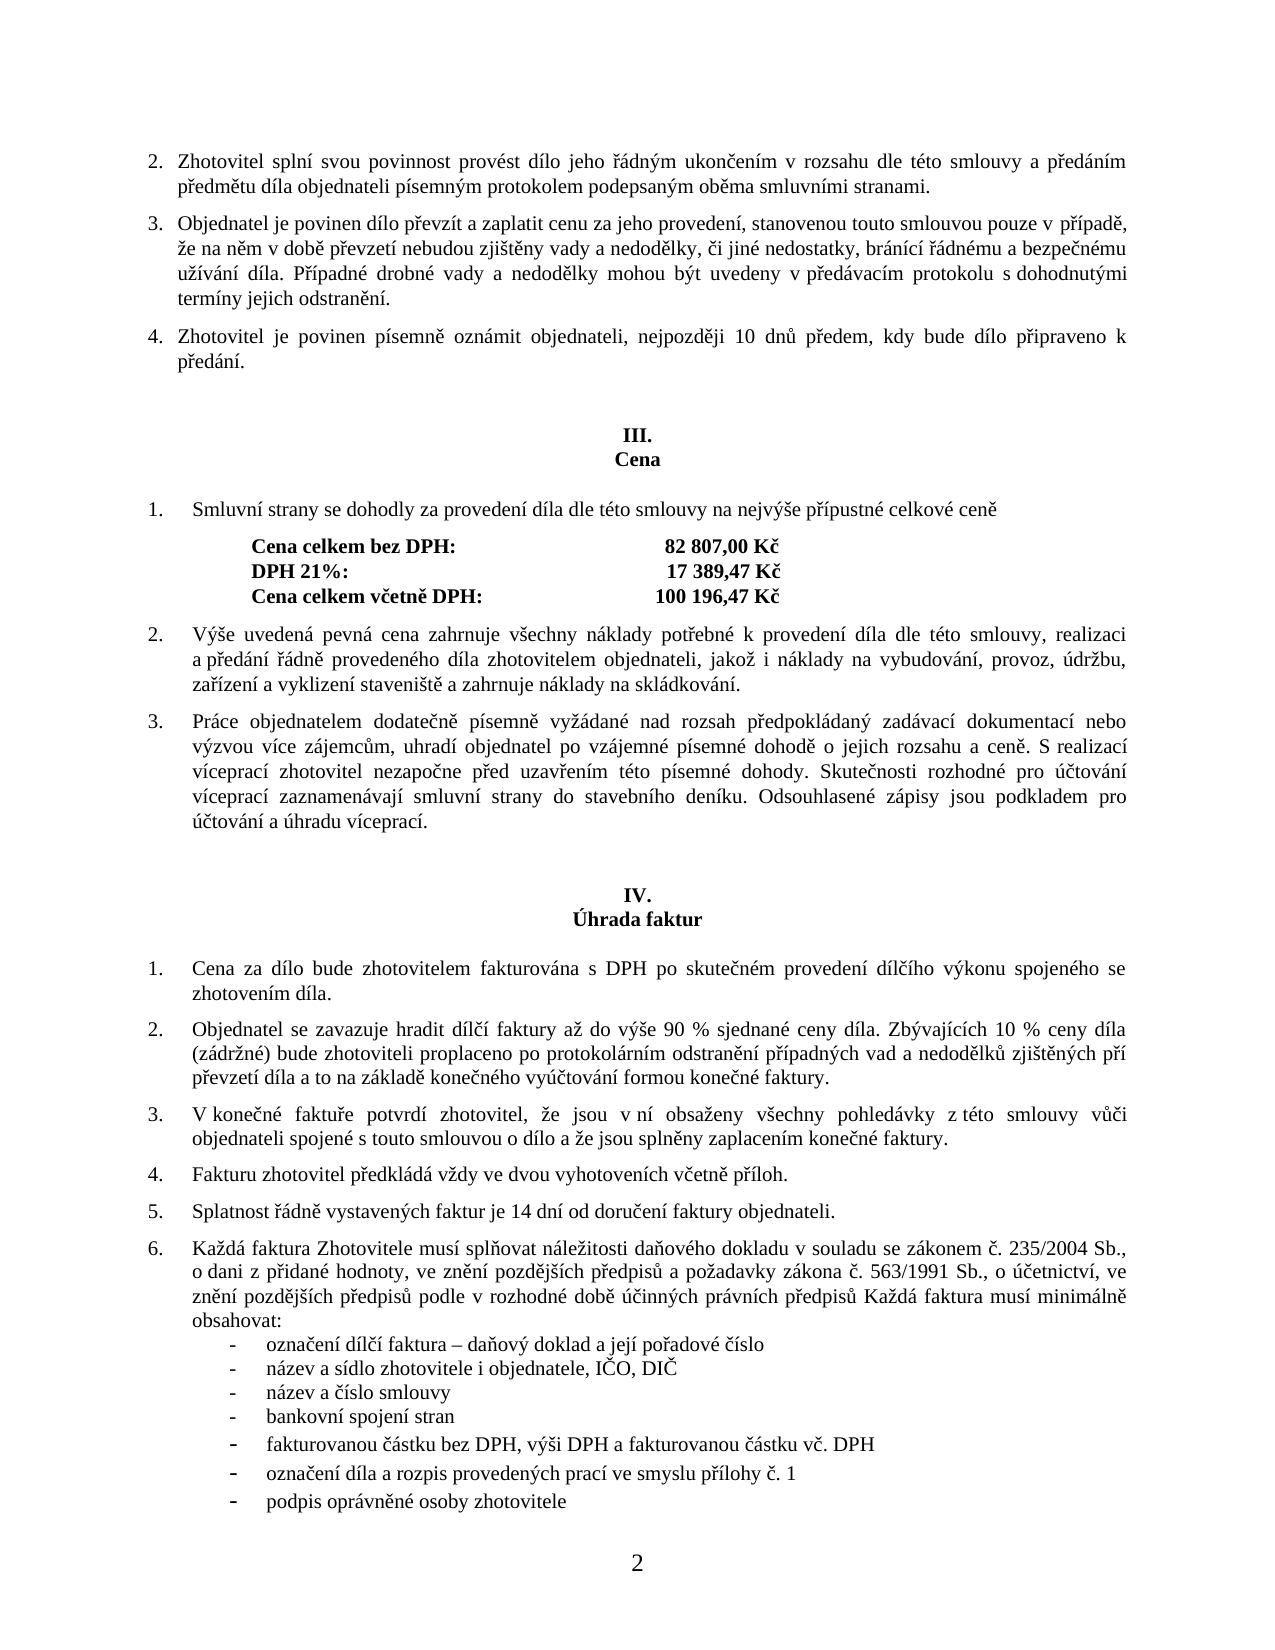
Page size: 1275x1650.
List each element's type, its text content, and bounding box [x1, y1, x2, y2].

list Každá faktura Zhotovitele musí splňovat náležitosti daňového dokladu v souladu se zákonem č. 235/2004 Sb., o dani z přidané hodnoty, ve znění pozdějších předpisů a požadavky zákona č. 563/1991 Sb., o účetnictví, ve znění pozdějších předpisů podle v rozhodné době účinných právních předpisů Každá faktura musí minimálně obsahovat: [148, 1235, 1127, 1332]
list Zhotovitel je povinen písemně oznámit objednateli, nejpozději 10 dnů předem, kdy bude dílo připraveno k předání. [148, 323, 1127, 373]
subtitle III. Cena [148, 423, 1127, 471]
subtitle IV. Úhrada faktur [148, 883, 1127, 931]
list Výše uvedená pevná cena zahrnuje všechny náklady potřebné k provedení díla dle této smlouvy, realizaci a předání řádně provedeného díla zhotovitelem objednateli, jakož i náklady na vybudování, provoz, údržbu, zařízení a vyklizení staveniště a zahrnuje náklady na skládkování. [148, 621, 1127, 696]
list fakturovanou částku bez DPH, výši DPH a fakturovanou částku vč. DPH [229, 1428, 1127, 1457]
list Práce objednatelem dodatečně písemně vyžádané nad rozsah předpokládaný zadávací dokumentací nebo výzvou více zájemcům, uhradí objednatel po vzájemné písemné dohodě o jejich rozsahu a ceně. S realizací víceprací zhotovitel nezapočne před uzavřením této písemné dohody. Skutečnosti rozhodné pro účtování víceprací zaznamenávají smluvní strany do stavebního deníku. Odsouhlasené zápisy jsou podkladem pro účtování a úhradu víceprací. [148, 708, 1127, 833]
list označení díla a rozpis provedených prací ve smyslu přílohy č. 1 [229, 1457, 1127, 1485]
list Objednatel se zavazuje hradit dílčí faktury až do výše 90 % sjednané ceny díla. Zbývajících 10 % ceny díla (zádržné) bude zhotoviteli proplaceno po protokolárním odstranění případných vad a nedodělků zjištěných pří převzetí díla a to na základě konečného vyúčtování formou konečné faktury. [148, 1017, 1127, 1089]
list Smluvní strany se dohodly za provedení díla dle této smlouvy na nejvýše přípustné celkové ceně [148, 496, 1127, 521]
list označení dílčí faktura – daňový doklad a její pořadové číslo [229, 1332, 1127, 1356]
list bankovní spojení stran [229, 1404, 1127, 1428]
list Splatnost řádně vystavených faktur je 14 dní od doručení faktury objednateli. [148, 1199, 1127, 1223]
list podpis oprávněné osoby zhotovitele [229, 1485, 1127, 1514]
list Objednatel je povinen dílo převzít a zaplatit cenu za jeho provedení, stanovenou touto smlouvou pouze v případě, že na něm v době převzetí nebudou zjištěny vady a nedodělky, či jiné nedostatky, bránící řádnému a bezpečnému užívání díla. Případné drobné vady a nedodělky mohou být uvedeny v předávacím protokolu s dohodnutými termíny jejich odstranění. [148, 210, 1127, 310]
list Cena za dílo bude zhotovitelem fakturována s DPH po skutečném provedení dílčího výkonu spojeného se zhotovením díla. [148, 956, 1127, 1004]
text Cena celkem bez DPH: 82 807,00 Kč DPH 21%: 17 389,47 Kč Cena celkem včetně DPH: 100 196,47 Kč [251, 533, 1127, 608]
list V konečné faktuře potvrdí zhotovitel, že jsou v ní obsaženy všechny pohledávky z této smlouvy vůči objednateli spojené s touto smlouvou o dílo a že jsou splněny zaplacením konečné faktury. [148, 1102, 1127, 1150]
list název a číslo smlouvy [229, 1380, 1127, 1404]
list Fakturu zhotovitel předkládá vždy ve dvou vyhotoveních včetně příloh. [148, 1162, 1127, 1186]
list název a sídlo zhotovitele i objednatele, IČO, DIČ [229, 1356, 1127, 1380]
list Zhotovitel splní svou povinnost provést dílo jeho řádným ukončením v rozsahu dle této smlouvy a předáním předmětu díla objednateli písemným protokolem podepsaným oběma smluvními stranami. [148, 148, 1127, 198]
